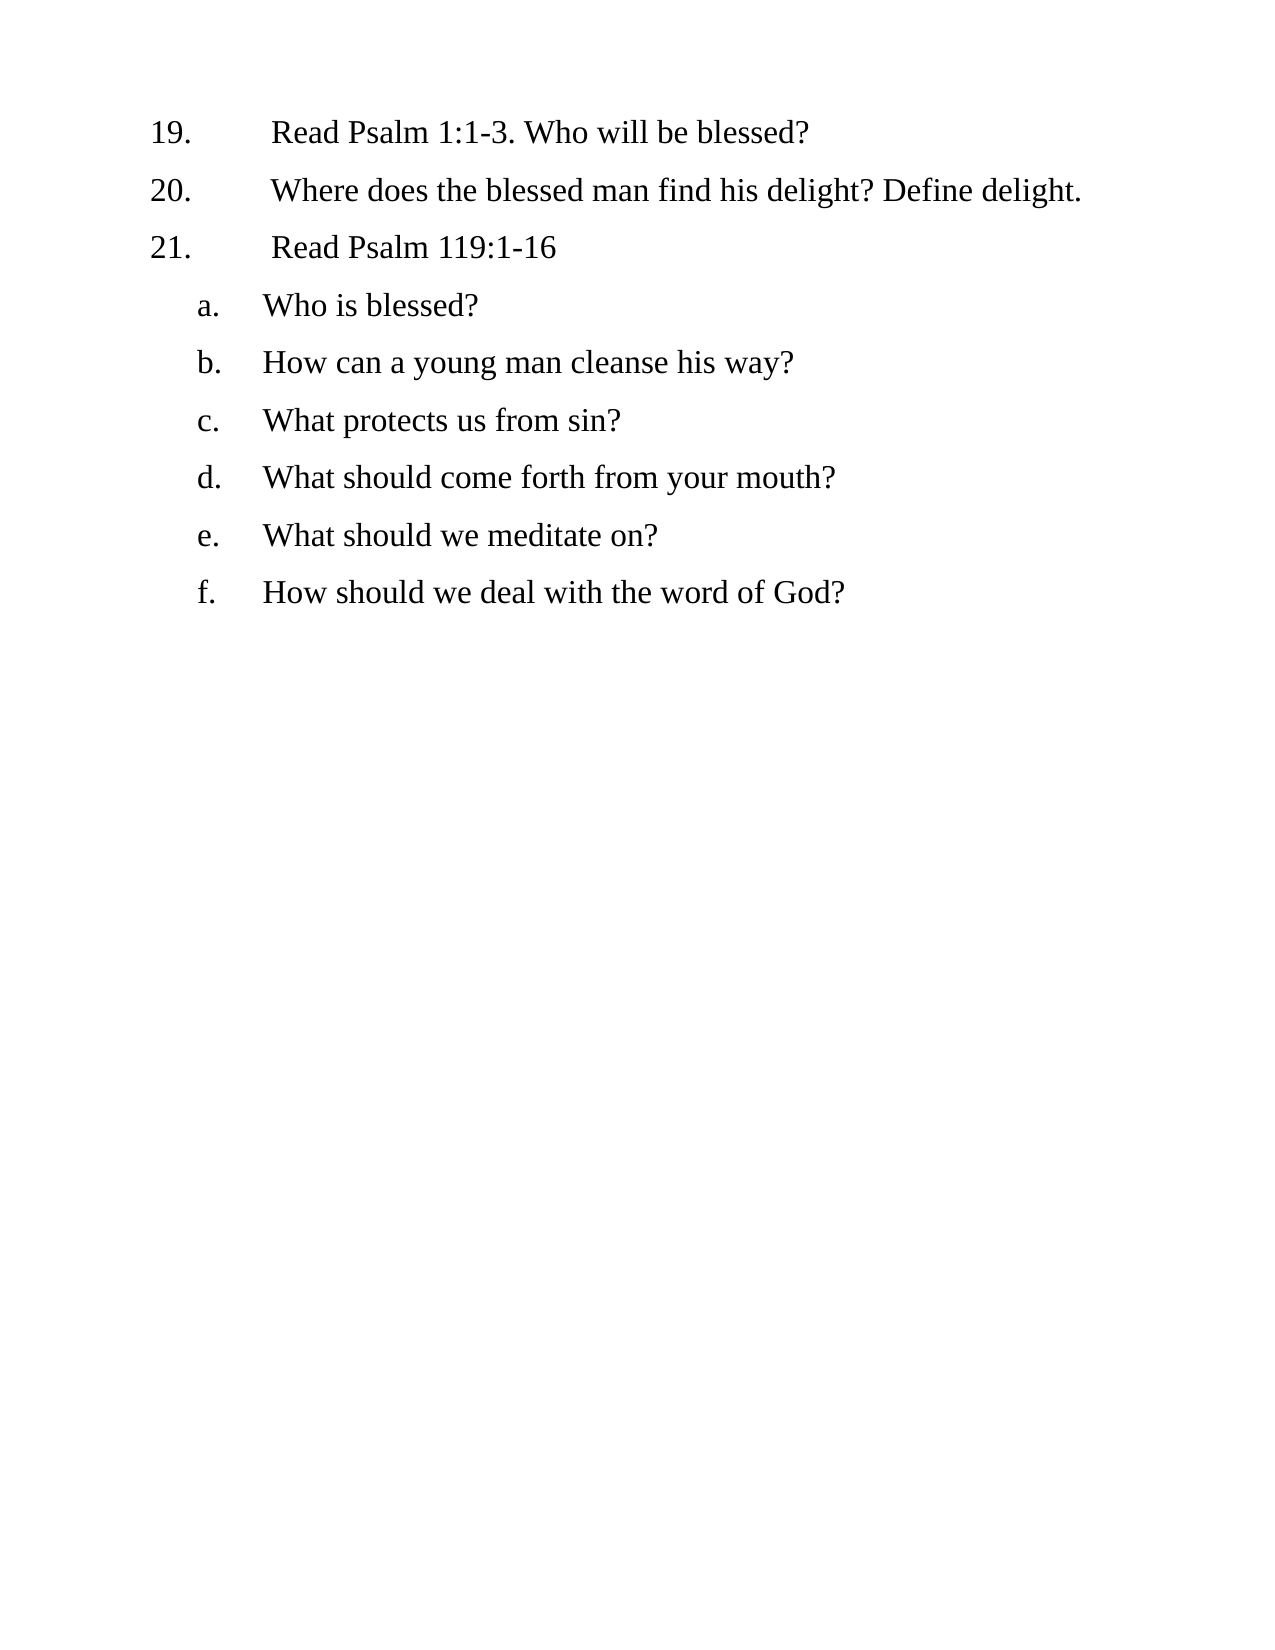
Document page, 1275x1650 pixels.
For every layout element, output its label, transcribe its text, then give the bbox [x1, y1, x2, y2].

list How can a young man cleanse his way? [187, 342, 1162, 381]
list What should we meditate on? [187, 515, 1162, 553]
list What protects us from sin? [187, 400, 1162, 438]
list Who is blessed? [187, 285, 1162, 323]
list What should come forth from your mouth? [187, 457, 1162, 496]
list Read Psalm 119:1-16 [150, 227, 1162, 266]
list Read Psalm 1:1-3. Who will be blessed? [150, 112, 1162, 151]
list How should we deal with the word of God? [187, 572, 1162, 611]
list Where does the blessed man find his delight? Define delight. [150, 170, 1162, 208]
